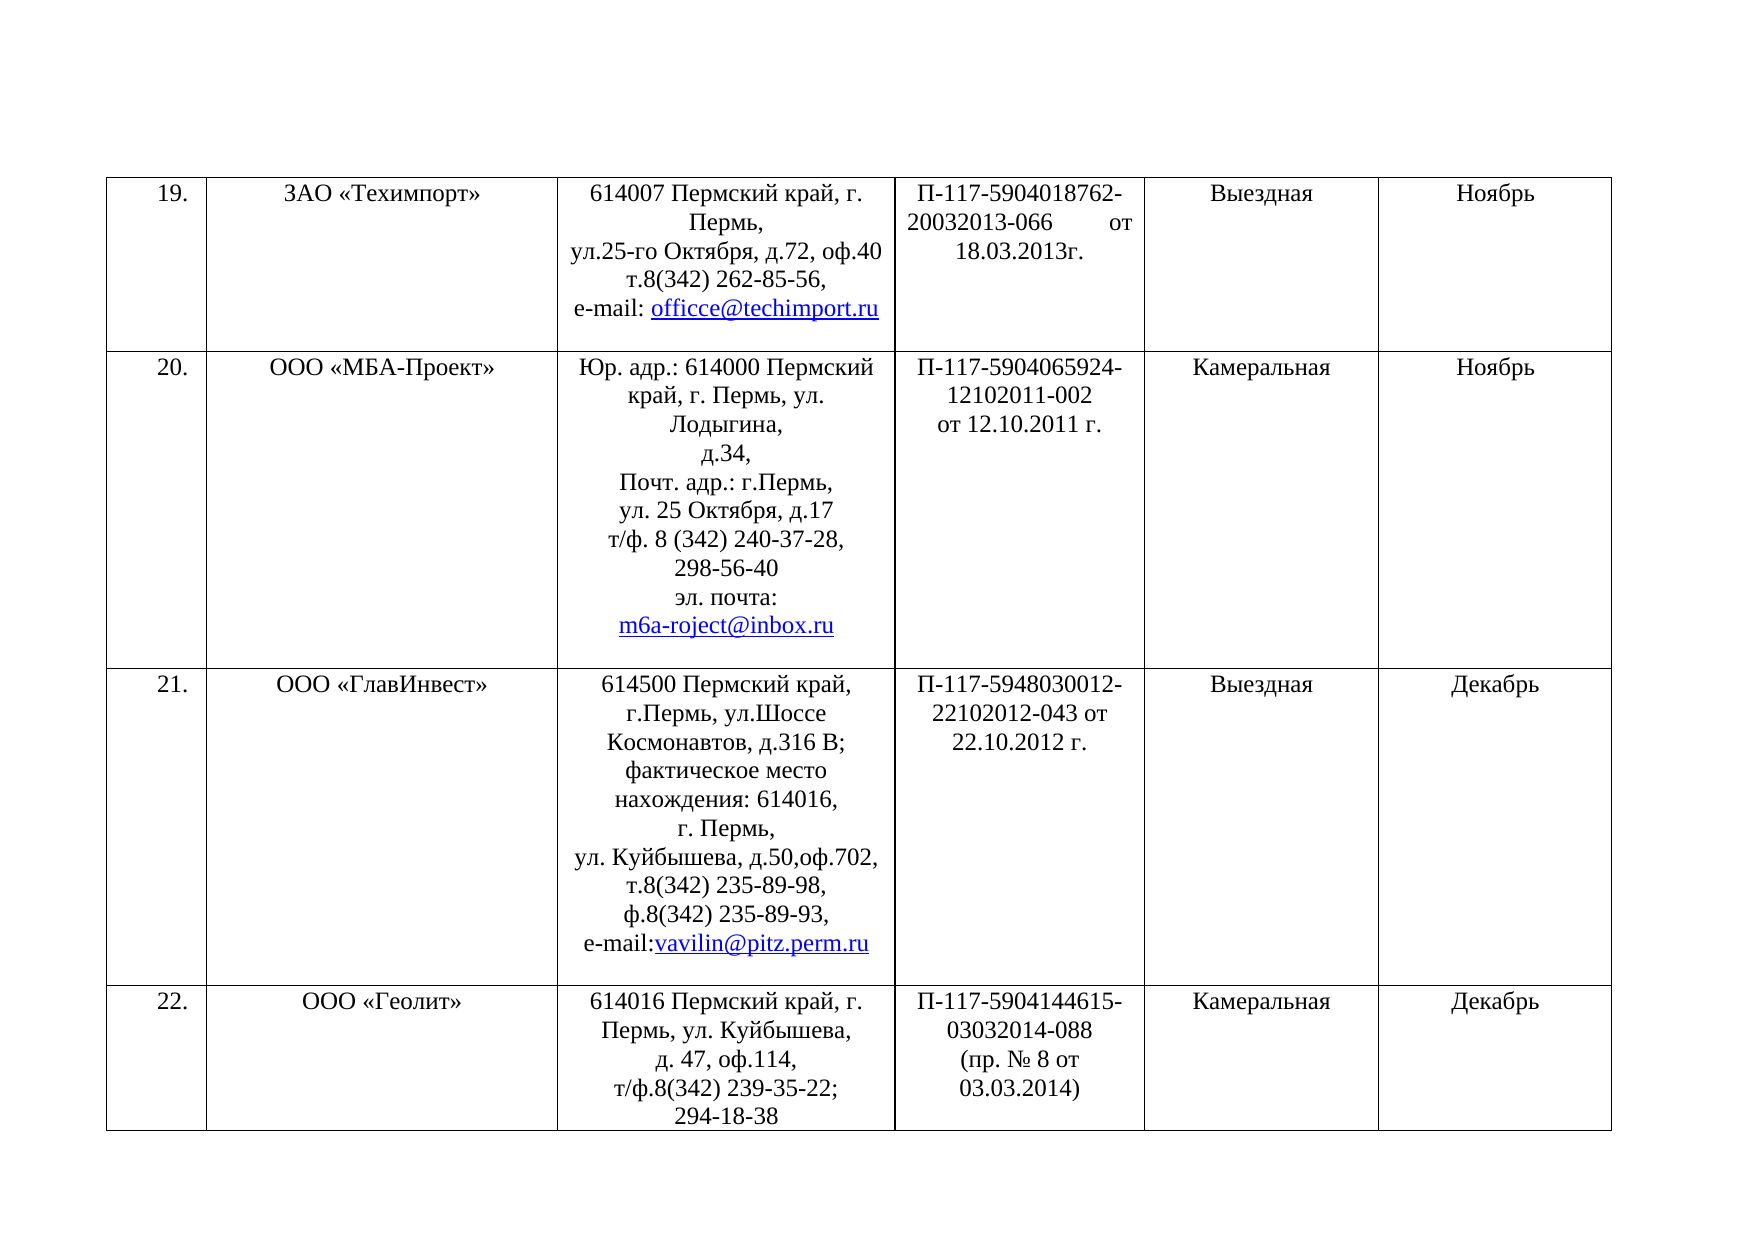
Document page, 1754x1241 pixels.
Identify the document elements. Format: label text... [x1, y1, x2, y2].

table_cell Выездная [1145, 178, 1378, 351]
table_cell 614007 Пермский край, г. Пермь, ул.25-го Октября, д.72, оф.40 т.8(342) 262-85-56, e-mail: officce@techimport.ru [558, 178, 894, 351]
table_cell 614016 Пермский край, г. Пермь, ул. Куйбышева, д. 47, оф.114, т/ф.8(342) 239-35-22; 294-18-38 [558, 986, 894, 1130]
table_cell ООО «МБА-Проект» [207, 352, 557, 668]
table_cell ООО «ГлавИнвест» [207, 669, 557, 985]
table_cell П-117-5904144615-03032014-088 (пр. № 8 от 03.03.2014) [896, 986, 1144, 1130]
table_cell П-117-5948030012-22102012-043 от 22.10.2012 г. [896, 669, 1144, 985]
table_cell [107, 986, 206, 1130]
table_cell Камеральная [1145, 352, 1378, 668]
table_cell [107, 669, 206, 985]
table_cell Юр. адр.: 614000 Пермский край, г. Пермь, ул. Лодыгина, д.34, Почт. адр.: г.Пермь, ул. 25 Октября, д.17 т/ф. 8 (342) 240-37-28, 298-56-40 эл. почта: m6a-roject@inbox.ru [558, 352, 894, 668]
table_cell Ноябрь [1379, 352, 1611, 668]
table_cell Декабрь [1379, 669, 1611, 985]
table_cell Выездная [1145, 669, 1378, 985]
table_cell Камеральная [1145, 986, 1378, 1130]
table_cell [107, 352, 206, 668]
table_cell [107, 178, 206, 351]
table_cell П-117-5904018762-20032013-066 от 18.03.2013г. [896, 178, 1144, 351]
table_cell 614500 Пермский край, г.Пермь, ул.Шоссе Космонавтов, д.316 В; фактическое место нахождения: 614016, г. Пермь, ул. Куйбышева, д.50,оф.702, т.8(342) 235-89-98, ф.8(342) 235-89-93, e-mail:vavilin@pitz.perm.ru [558, 669, 894, 985]
table_cell Декабрь [1379, 986, 1611, 1130]
table_cell ЗАО «Техимпорт» [207, 178, 557, 351]
table_cell ООО «Геолит» [207, 986, 557, 1130]
table_cell П-117-5904065924-12102011-002 от 12.10.2011 г. [896, 352, 1144, 668]
table_cell Ноябрь [1379, 178, 1611, 351]
